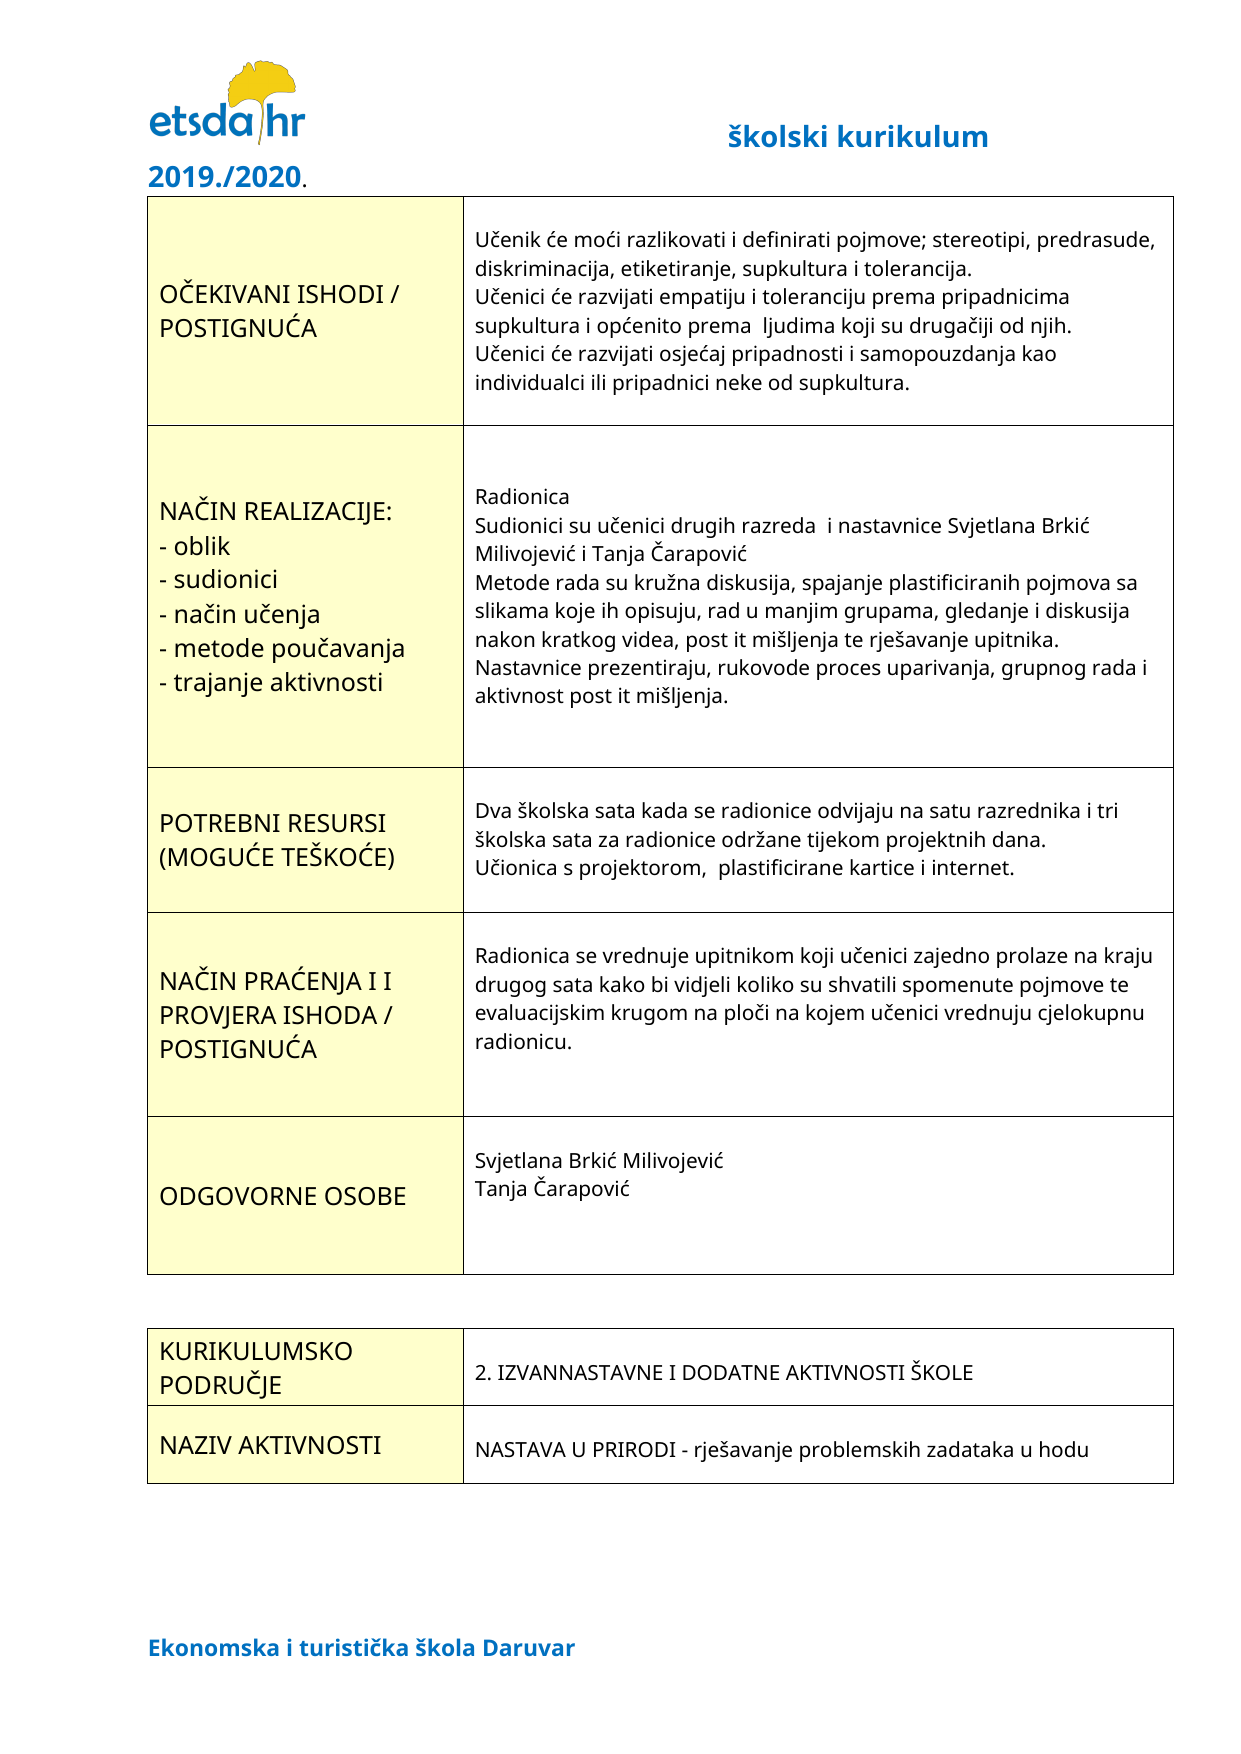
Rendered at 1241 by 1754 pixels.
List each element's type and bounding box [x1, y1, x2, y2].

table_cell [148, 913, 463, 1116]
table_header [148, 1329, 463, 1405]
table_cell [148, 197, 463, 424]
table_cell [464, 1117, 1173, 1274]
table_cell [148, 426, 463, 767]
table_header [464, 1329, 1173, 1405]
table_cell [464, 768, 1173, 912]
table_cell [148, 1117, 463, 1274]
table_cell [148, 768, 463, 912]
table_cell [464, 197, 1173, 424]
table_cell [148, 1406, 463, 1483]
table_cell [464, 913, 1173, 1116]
picture [147, 59, 309, 148]
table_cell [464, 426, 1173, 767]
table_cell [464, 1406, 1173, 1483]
